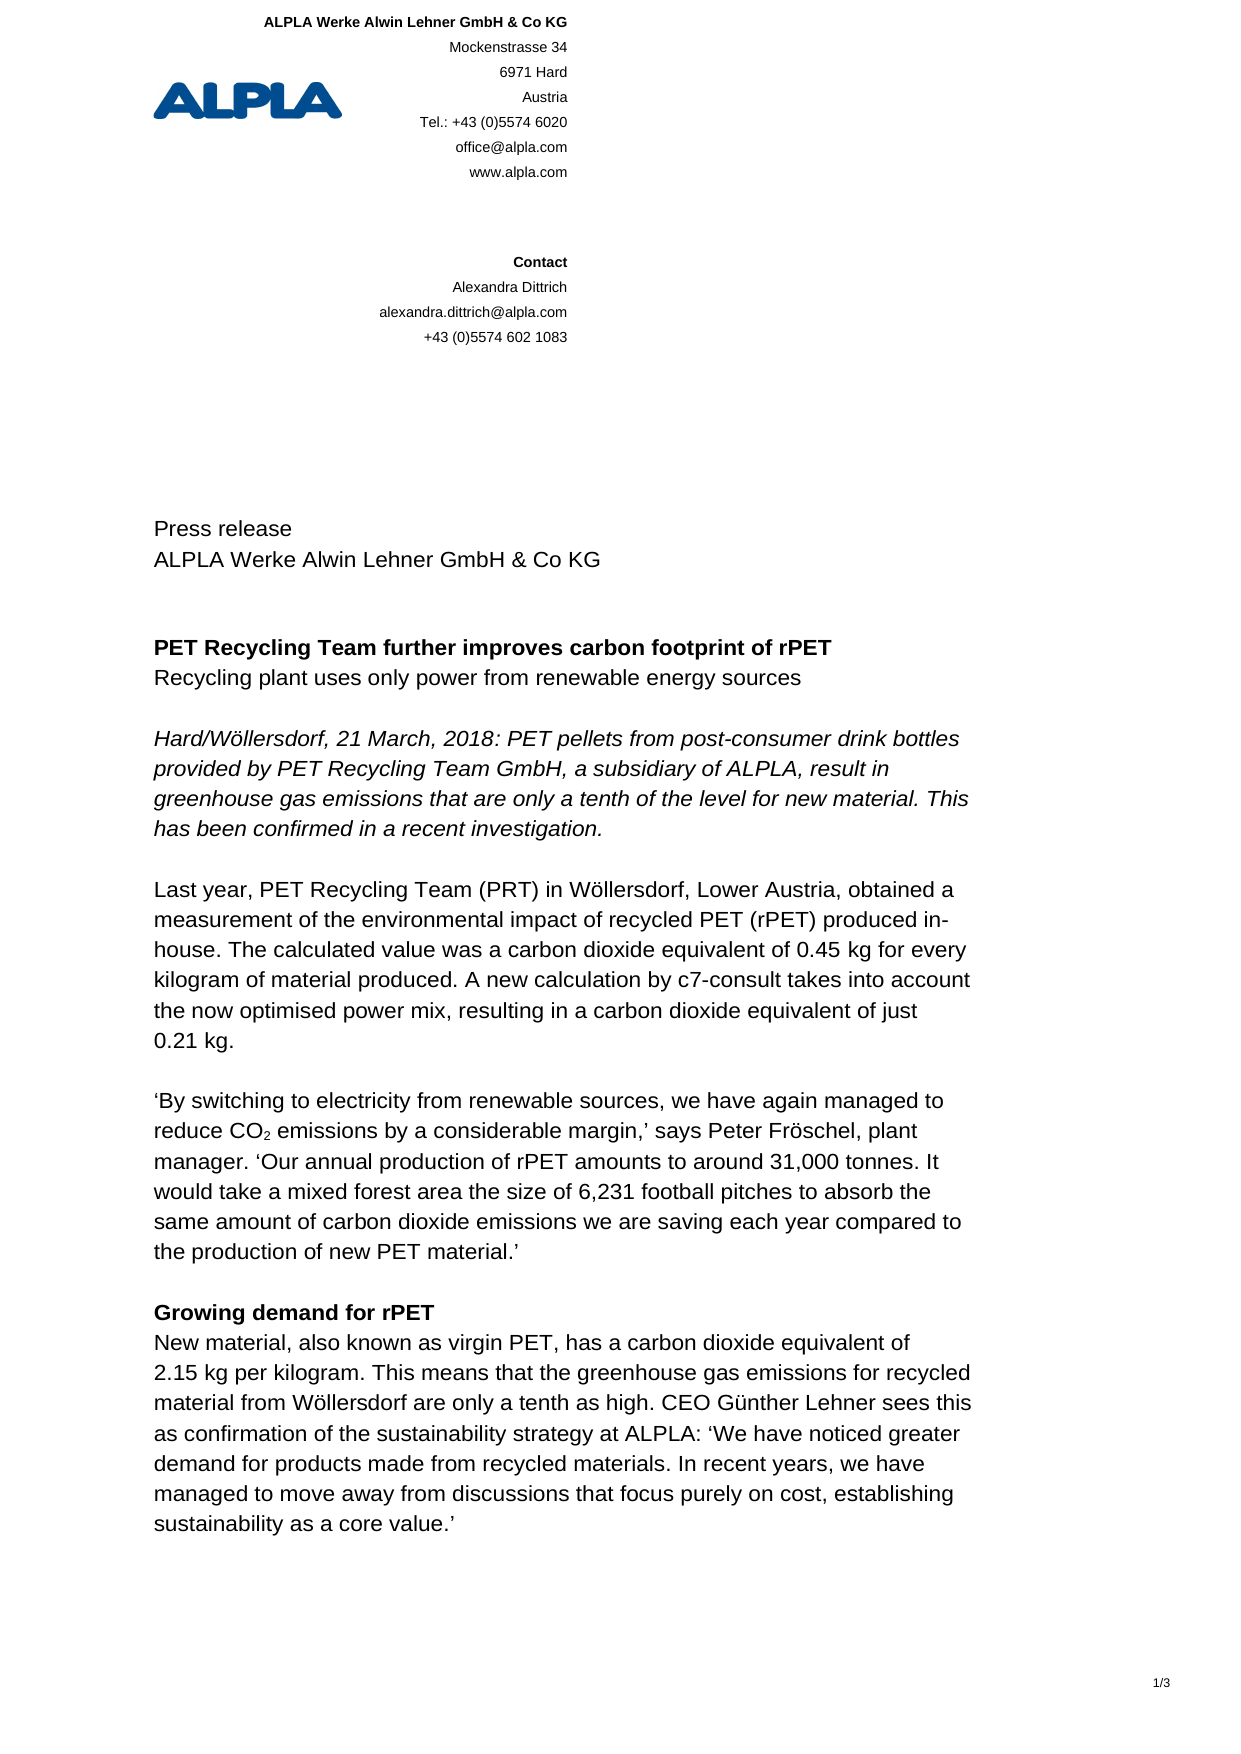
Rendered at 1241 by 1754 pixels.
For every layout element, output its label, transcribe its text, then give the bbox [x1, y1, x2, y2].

text Last year, PET Recycling Team (PRT) in Wöllersdorf, Lower Austria, obtained a measurement of the environmental impact of recycled PET (rPET) produced in-house. The calculated value was a carbon dioxide equivalent of 0.45 kg for every kilogram of material produced. A new calculation by c7-consult takes into account the now optimised power mix, resulting in a carbon dioxide equivalent of just 0.21 kg. [153, 872, 974, 1053]
text Hard/Wöllersdorf, 21 March, 2018: PET pellets from post-consumer drink bottles provided by PET Recycling Team GmbH, a subsidiary of ALPLA, result in greenhouse gas emissions that are only a tenth of the level for new material. This has been confirmed in a recent investigation. [153, 721, 974, 841]
text Growing demand for rPET [153, 1294, 974, 1325]
text Recycling plant uses only power from renewable energy sources [153, 660, 974, 690]
text Press release [153, 511, 974, 541]
text ALPLA Werke Alwin Lehner GmbH & Co KG [153, 541, 974, 572]
text PET Recycling Team further improves carbon footprint of rPET [153, 630, 974, 660]
text ‘By switching to electricity from renewable sources, we have again managed to reduce CO2 emissions by a considerable margin,’ says Peter Fröschel, plant manager. ‘Our annual production of rPET amounts to around 31,000 tonnes. It would take a mixed forest area the size of 6,231 football pitches to absorb the same amount of carbon dioxide emissions we are saving each year compared to the production of new PET material.’ [153, 1083, 974, 1264]
text New material, also known as virgin PET, has a carbon dioxide equivalent of 2.15 kg per kilogram. This means that the greenhouse gas emissions for recycled material from Wöllersdorf are only a tenth as high. CEO Günther Lehner sees this as confirmation of the sustainability strategy at ALPLA: ‘We have noticed greater demand for products made from recycled materials. In recent years, we have managed to move away from discussions that focus purely on cost, establishing sustainability as a core value.’ [153, 1325, 974, 1536]
picture [153, 82, 342, 119]
